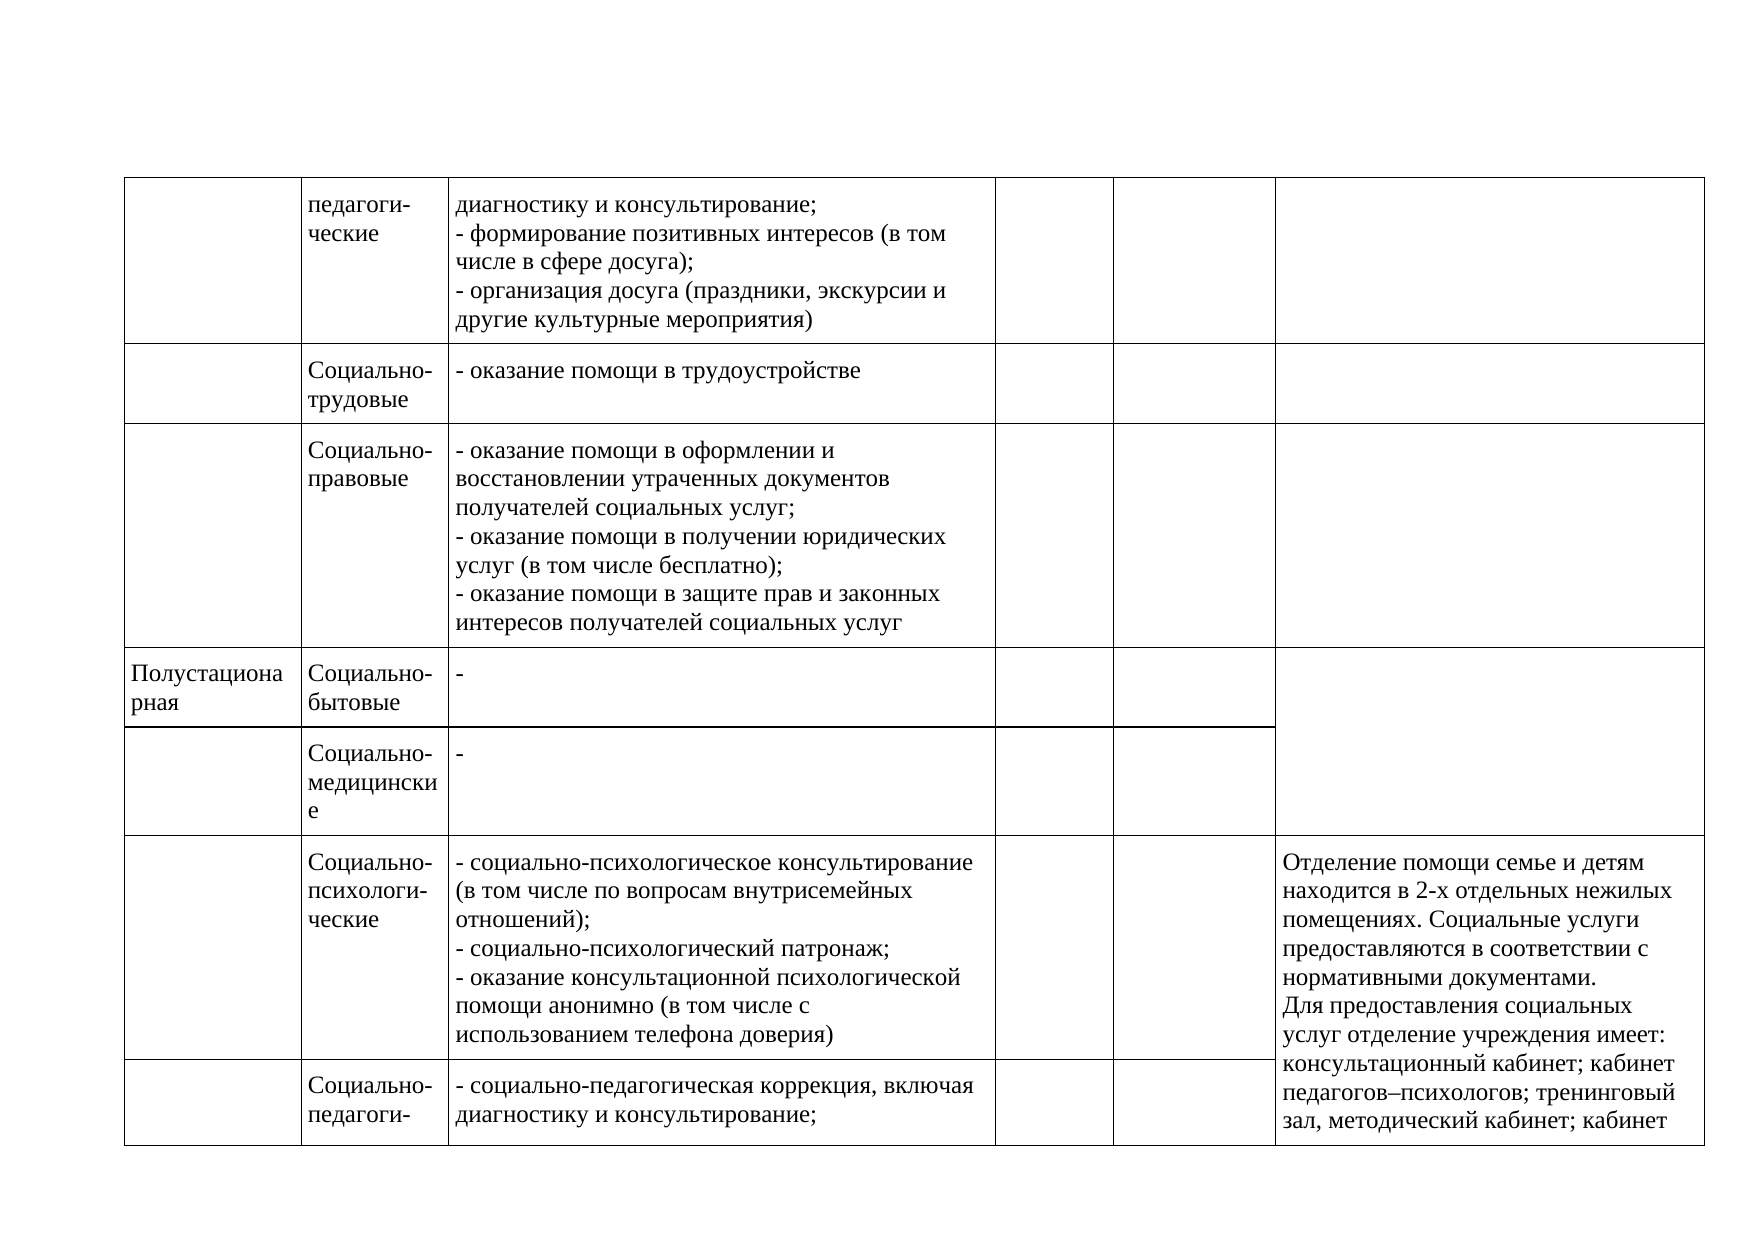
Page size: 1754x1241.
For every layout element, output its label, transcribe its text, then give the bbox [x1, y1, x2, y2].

table_cell [125, 728, 301, 835]
table_cell [1114, 1060, 1275, 1145]
table_cell Социально-правовые [302, 424, 448, 647]
table_cell [1276, 344, 1704, 423]
table_cell - оказание помощи в трудоустройстве [449, 344, 995, 423]
table_cell [996, 1060, 1113, 1145]
table_cell [1276, 648, 1704, 835]
table_cell [1114, 178, 1275, 343]
table_cell [1114, 424, 1275, 647]
table_cell Полустационарная [125, 648, 301, 726]
table_cell [1114, 648, 1275, 726]
table_cell Социально-бытовые [302, 648, 448, 726]
table_cell Социально-трудовые [302, 344, 448, 423]
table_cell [302, 178, 448, 343]
table_cell - социально-психологическое консультирование (в том числе по вопросам внутрисемейных отношений); - социально-психологический патронаж; - оказание консультационной психологической помощи анонимно (в том числе с использованием телефона доверия) [449, 836, 995, 1058]
table_cell [996, 178, 1113, 343]
table_cell [125, 836, 301, 1058]
table_cell [1276, 424, 1704, 647]
table_cell - [449, 648, 995, 726]
table_cell Социально-психологи-ческие [302, 836, 448, 1058]
table_cell [125, 1060, 301, 1145]
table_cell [302, 1060, 448, 1145]
table_cell [996, 836, 1113, 1058]
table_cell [449, 1060, 995, 1145]
table_cell [1276, 178, 1704, 343]
table_cell [1114, 728, 1275, 835]
table_cell [1114, 836, 1275, 1058]
table_cell [125, 178, 301, 343]
table_cell [125, 344, 301, 423]
table_cell - оказание помощи в оформлении и восстановлении утраченных документов получателей социальных услуг; - оказание помощи в получении юридических услуг (в том числе бесплатно); - оказание помощи в защите прав и законных интересов получателей социальных услуг [449, 424, 995, 647]
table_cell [449, 178, 995, 343]
table_cell [996, 648, 1113, 726]
table_cell [996, 728, 1113, 835]
table_cell Отделение помощи семье и детям находится в 2-х отдельных нежилых помещениях. Социальные услуги предоставляются в соответствии с нормативными документами. Для предоставления социальных услуг отделение учреждения имеет: консультационный кабинет; кабинет педагогов–психологов; тренинговый зал, методический кабинет; кабинет социальных педагогов и специалистов по социальной работе, санитарно-гигиенические помещения. Социальные услуги в полустационарной форме оказываются высококвалифицированными специалистами: педагогами-психологами, социальными педагогами, воспитателями, специалистами по социальной работе, имеющими: высшею категорию – 6 чел., первую категорию – 8 чел. [1276, 836, 1704, 1145]
table_cell Социально-медицинские [302, 728, 448, 835]
table_cell [996, 344, 1113, 423]
table_cell [125, 424, 301, 647]
table_cell - [449, 728, 995, 835]
table_cell [996, 424, 1113, 647]
table_cell [1114, 344, 1275, 423]
